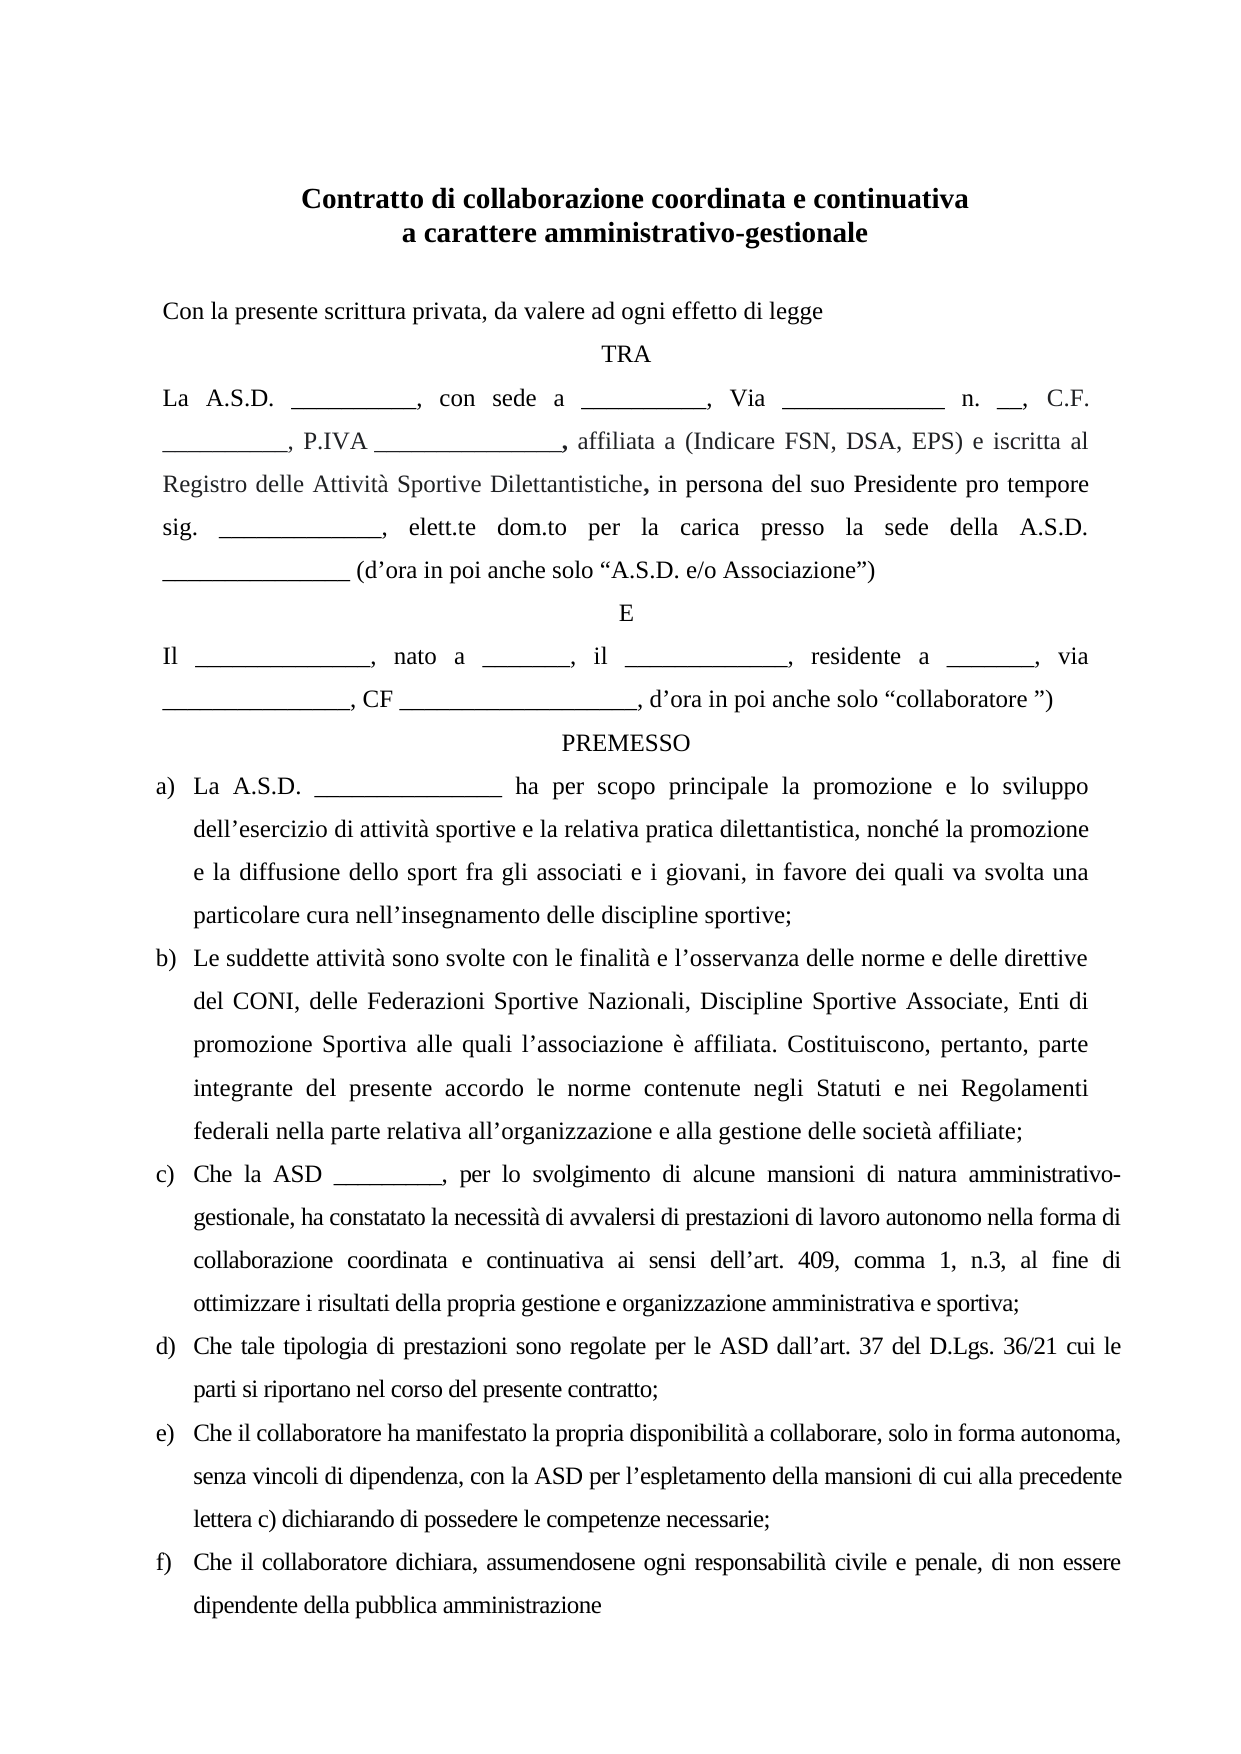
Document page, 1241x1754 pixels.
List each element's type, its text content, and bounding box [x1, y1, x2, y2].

subtitle a carattere amministrativo-gestionale [118, 215, 1122, 248]
text PREMESSO [162, 728, 1090, 756]
list Che il collaboratore ha manifestato la propria disponibilità a collaborare, solo in forma autonoma, senza vincoli di dipendenza, con la ASD per l’espletamento della mansioni di cui alla precedente lettera c) dichiarando di possedere le competenze necessarie; [156, 1418, 1122, 1533]
list Le suddette attività sono svolte con le finalità e l’osservanza delle norme e delle direttive del CONI, delle Federazioni Sportive Nazionali, Discipline Sportive Associate, Enti di promozione Sportiva alle quali l’associazione è affiliata. Costituiscono, pertanto, parte integrante del presente accordo le norme contenute negli Statuti e nei Regolamenti federali nella parte relativa all’organizzazione e alla gestione delle società affiliate; [156, 943, 1090, 1144]
text TRA [162, 339, 1090, 368]
subtitle Contratto di collaborazione coordinata e continuativa [118, 181, 1122, 215]
text La A.S.D. __________, con sede a __________, Via _____________ n. __, C.F. __________, P.IVA _______________, affiliata a (Indicare FSN, DSA, EPS) e iscritta al Registro delle Attività Sportive Dilettantistiche, in persona del suo Presidente pro tempore sig. _____________, elett.te dom.to per la carica presso la sede della A.S.D. _______________ (d’ora in poi anche solo “A.S.D. e/o Associazione”) [162, 383, 1090, 584]
text Con la presente scrittura privata, da valere ad ogni effetto di legge [162, 296, 1090, 325]
text E [162, 598, 1090, 627]
text Il ______________, nato a _______, il _____________, residente a _______, via _______________, CF ___________________, d’ora in poi anche solo “collaboratore ”) [162, 641, 1090, 713]
list La A.S.D. _______________ ha per scopo principale la promozione e lo sviluppo dell’esercizio di attività sportive e la relativa pratica dilettantistica, nonché la promozione e la diffusione dello sport fra gli associati e i giovani, in favore dei quali va svolta una particolare cura nell’insegnamento delle discipline sportive; [156, 771, 1090, 929]
list Che tale tipologia di prestazioni sono regolate per le ASD dall’art. 37 del D.Lgs. 36/21 cui le parti si riportano nel corso del presente contratto; [156, 1331, 1122, 1403]
list Che il collaboratore dichiara, assumendosene ogni responsabilità civile e penale, di non essere dipendente della pubblica amministrazione [156, 1547, 1122, 1619]
list Che la ASD _________, per lo svolgimento di alcune mansioni di natura amministrativo-gestionale, ha constatato la necessità di avvalersi di prestazioni di lavoro autonomo nella forma di collaborazione coordinata e continuativa ai sensi dell’art. 409, comma 1, n.3, al fine di ottimizzare i risultati della propria gestione e organizzazione amministrativa e sportiva; [156, 1159, 1122, 1317]
